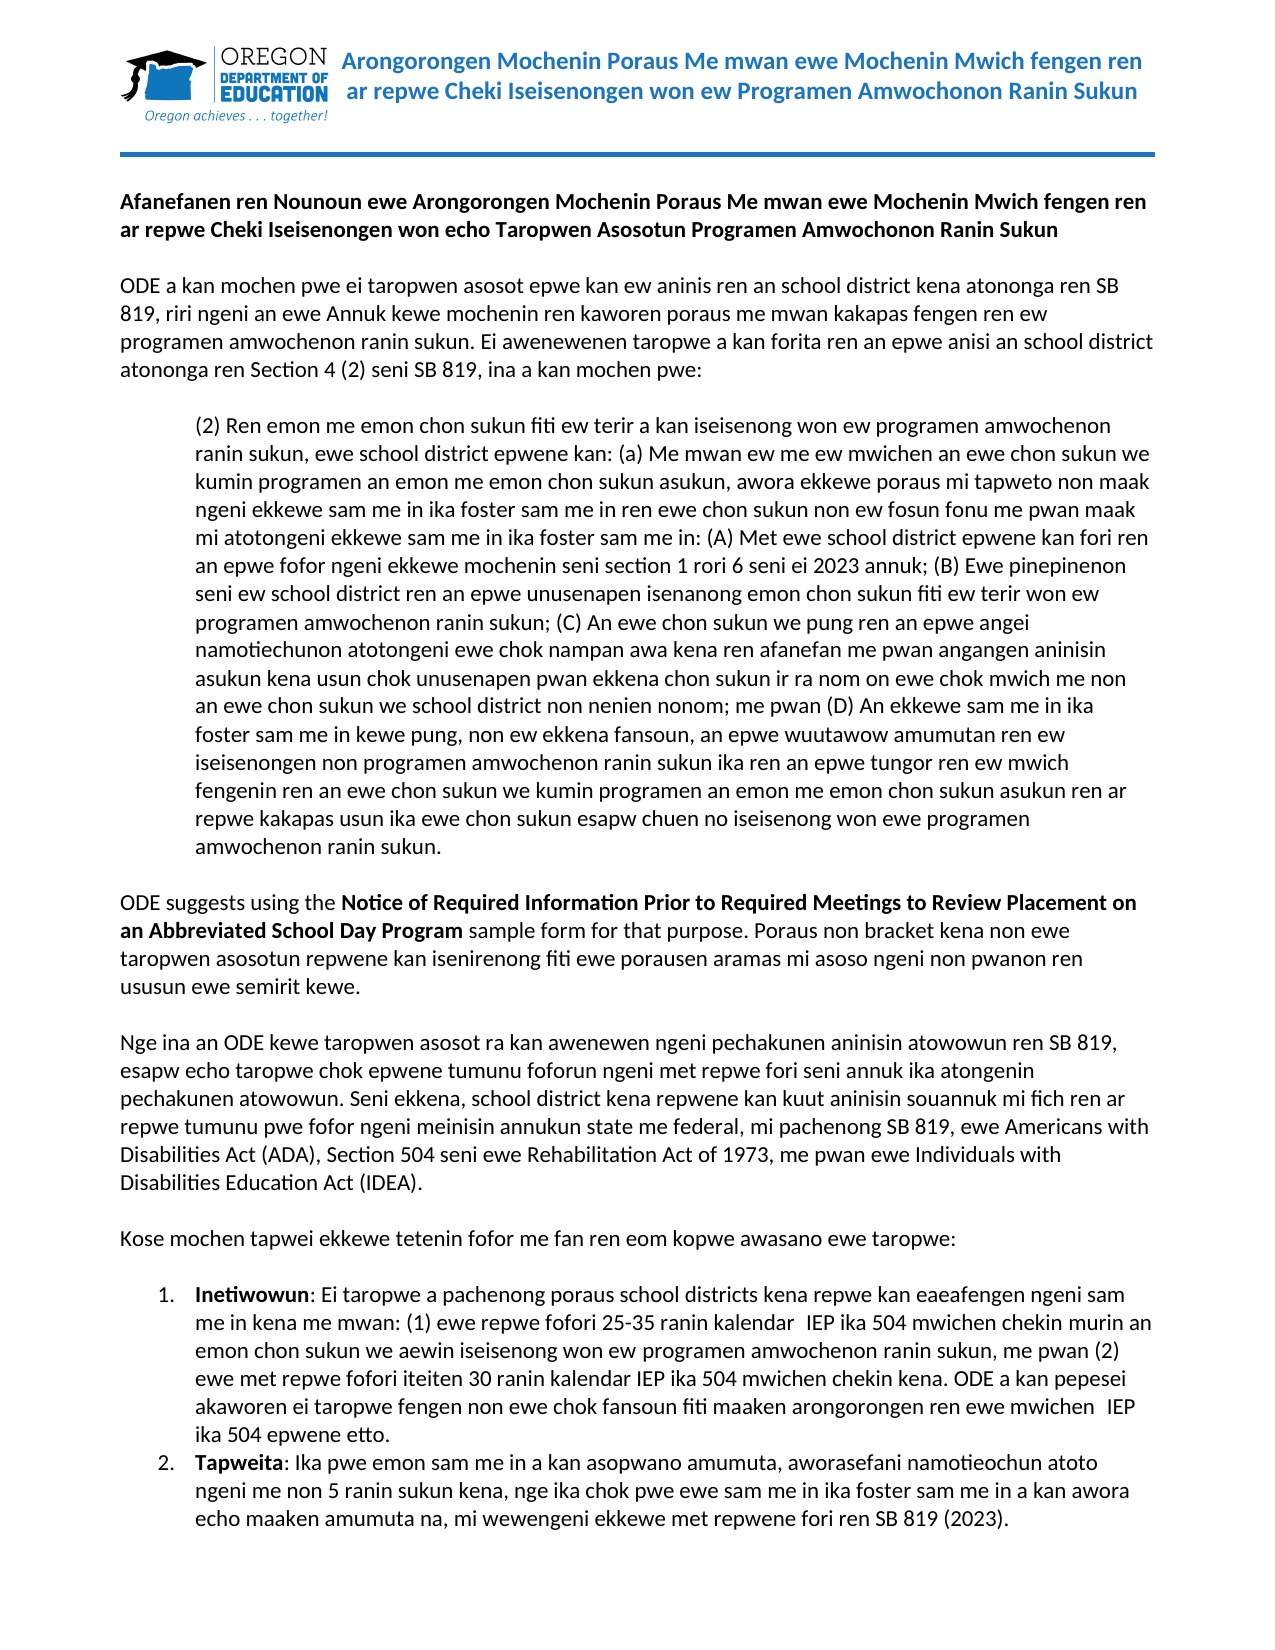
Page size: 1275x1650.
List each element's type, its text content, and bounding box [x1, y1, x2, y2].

text ODE suggests using the Notice of Required Information Prior to Required Meetings to Review Placement on an Abbreviated School Day Program sample form for that purpose. Poraus non bracket kena non ewe taropwen asosotun repwene kan isenirenong fiti ewe porausen aramas mi asoso ngeni non pwanon ren ususun ewe semirit kewe. [120, 888, 1155, 1000]
text Kose mochen tapwei ekkewe tetenin fofor me fan ren eom kopwe awasano ewe taropwe: [120, 1224, 1155, 1252]
text (2) Ren emon me emon chon sukun fiti ew terir a kan iseisenong won ew programen amwochenon ranin sukun, ewe school district epwene kan: (a) Me mwan ew me ew mwichen an ewe chon sukun we kumin programen an emon me emon chon sukun asukun, awora ekkewe poraus mi tapweto non maak ngeni ekkewe sam me in ika foster sam me in ren ewe chon sukun non ew fosun fonu me pwan maak mi atotongeni ekkewe sam me in ika foster sam me in: (A) Met ewe school district epwene kan fori ren an epwe fofor ngeni ekkewe mochenin seni section 1 rori 6 seni ei 2023 annuk; (B) Ewe pinepinenon seni ew school district ren an epwe unusenapen isenanong emon chon sukun fiti ew terir won ew programen amwochenon ranin sukun; (C) An ewe chon sukun we pung ren an epwe angei namotiechunon atotongeni ewe chok nampan awa kena ren afanefan me pwan angangen aninisin asukun kena usun chok unusenapen pwan ekkena chon sukun ir ra nom on ewe chok mwich me non an ewe chon sukun we school district non nenien nonom; me pwan (D) An ekkewe sam me in ika foster sam me in kewe pung, non ew ekkena fansoun, an epwe wuutawow amumutan ren ew iseisenongen non programen amwochenon ranin sukun ika ren an epwe tungor ren ew mwich fengenin ren an ewe chon sukun we kumin programen an emon me emon chon sukun asukun ren ar repwe kakapas usun ika ewe chon sukun esapw chuen no iseisenong won ewe programen amwochenon ranin sukun. [195, 411, 1155, 860]
picture [120, 45, 330, 128]
list Inetiwowun: Ei taropwe a pachenong poraus school districts kena repwe kan eaeafengen ngeni sam me in kena me mwan: (1) ewe repwe fofori 25-35 ranin kalendar IEP ika 504 mwichen chekin murin an emon chon sukun we aewin iseisenong won ew programen amwochenon ranin sukun, me pwan (2) ewe met repwe fofori iteiten 30 ranin kalendar IEP ika 504 mwichen chekin kena. ODE a kan pepesei akaworen ei taropwe fengen non ewe chok fansoun fiti maaken arongorongen ren ewe mwichen IEP ika 504 epwene etto. [157, 1280, 1155, 1448]
text Afanefanen ren Nounoun ewe Arongorongen Mochenin Poraus Me mwan ewe Mochenin Mwich fengen ren ar repwe Cheki Iseisenongen won echo Taropwen Asosotun Programen Amwochonon Ranin Sukun [120, 187, 1155, 243]
text ODE a kan mochen pwe ei taropwen asosot epwe kan ew aninis ren an school district kena atononga ren SB 819, riri ngeni an ewe Annuk kewe mochenin ren kaworen poraus me mwan kakapas fengen ren ew programen amwochenon ranin sukun. Ei awenewenen taropwe a kan forita ren an epwe anisi an school district atononga ren Section 4 (2) seni SB 819, ina a kan mochen pwe: [120, 271, 1155, 383]
text Nge ina an ODE kewe taropwen asosot ra kan awenewen ngeni pechakunen aninisin atowowun ren SB 819, esapw echo taropwe chok epwene tumunu foforun ngeni met repwe fori seni annuk ika atongenin pechakunen atowowun. Seni ekkena, school district kena repwene kan kuut aninisin souannuk mi fich ren ar repwe tumunu pwe fofor ngeni meinisin annukun state me federal, mi pachenong SB 819, ewe Americans with Disabilities Act (ADA), Section 504 seni ewe Rehabilitation Act of 1973, me pwan ewe Individuals with Disabilities Education Act (IDEA). [120, 1028, 1155, 1196]
list Tapweita: Ika pwe emon sam me in a kan asopwano amumuta, aworasefani namotieochun atoto ngeni me non 5 ranin sukun kena, nge ika chok pwe ewe sam me in ika foster sam me in a kan awora echo maaken amumuta na, mi wewengeni ekkewe met repwene fori ren SB 819 (2023). [157, 1448, 1155, 1532]
